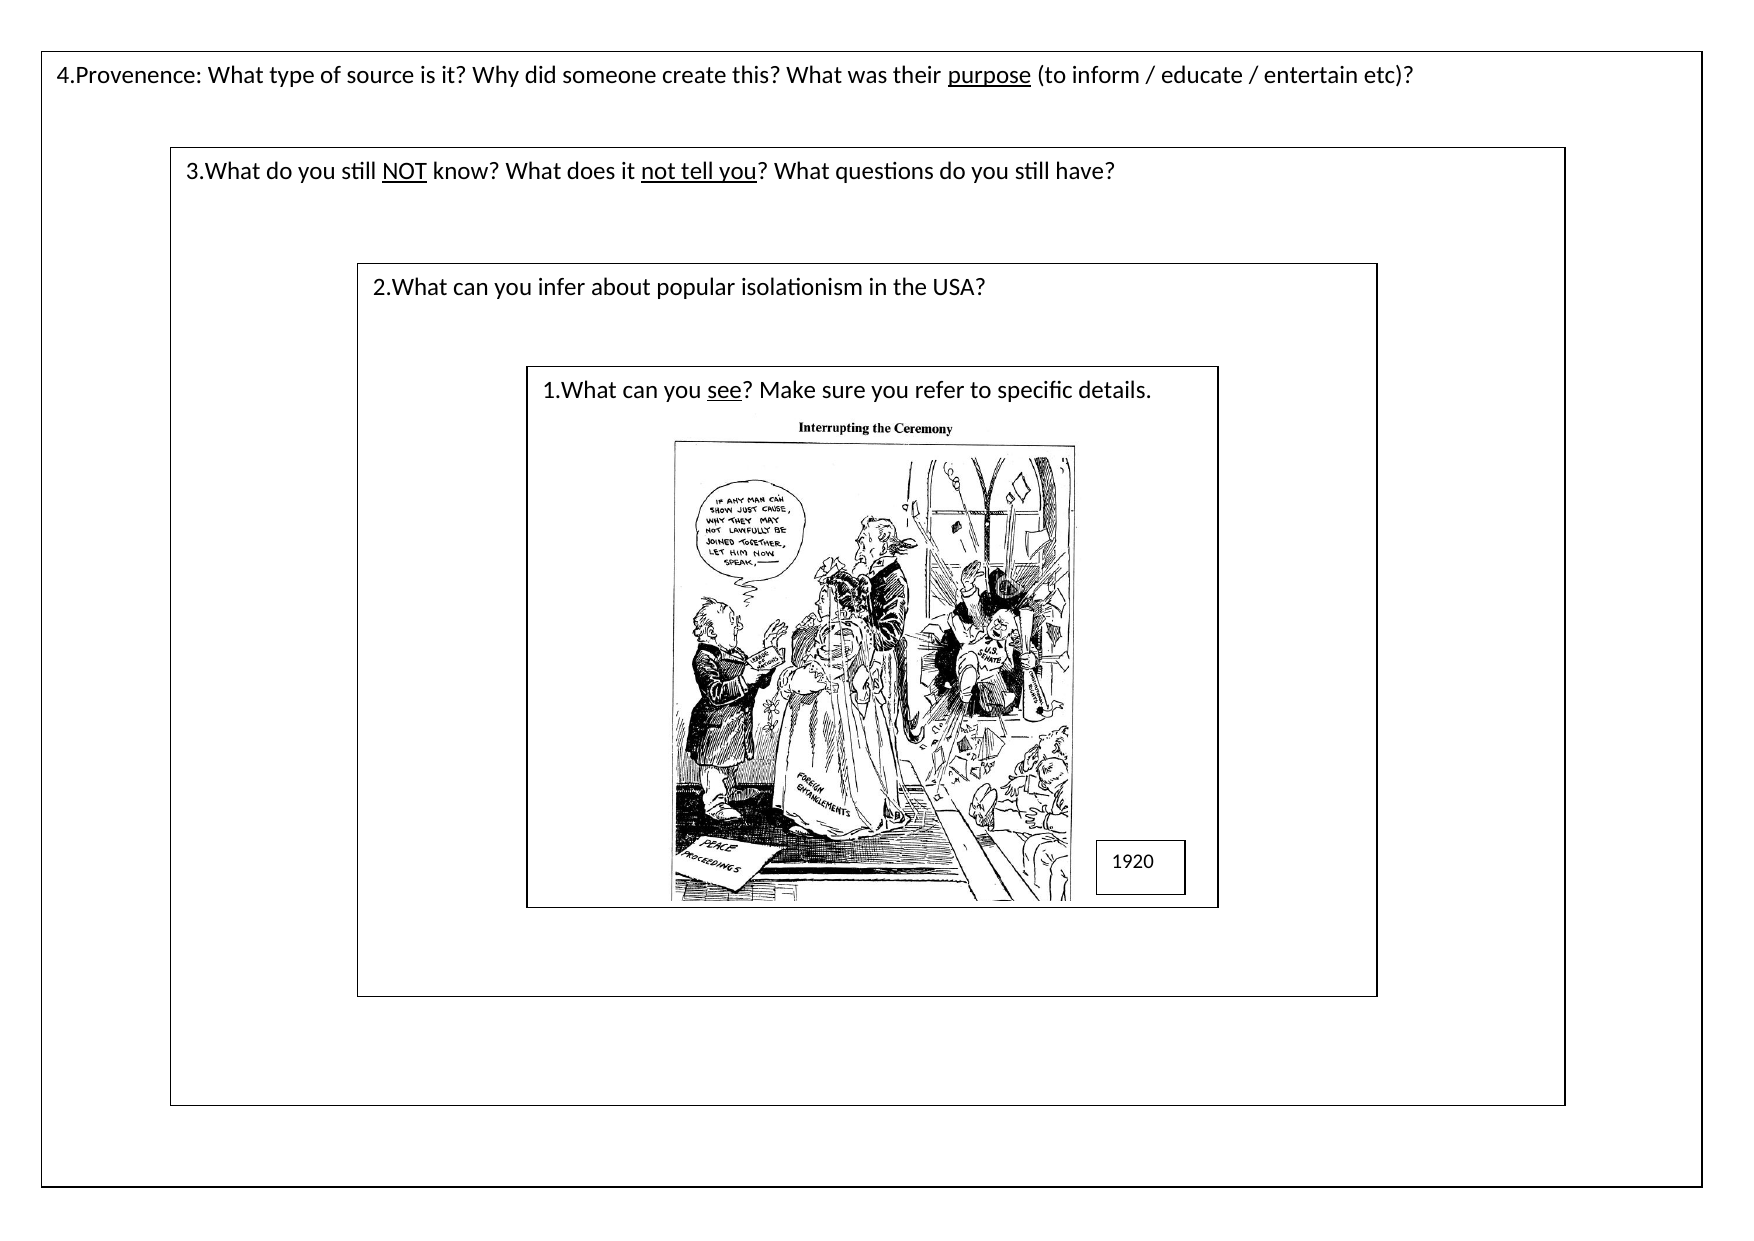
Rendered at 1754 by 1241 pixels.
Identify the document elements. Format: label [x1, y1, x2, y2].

picture [663, 404, 1082, 901]
